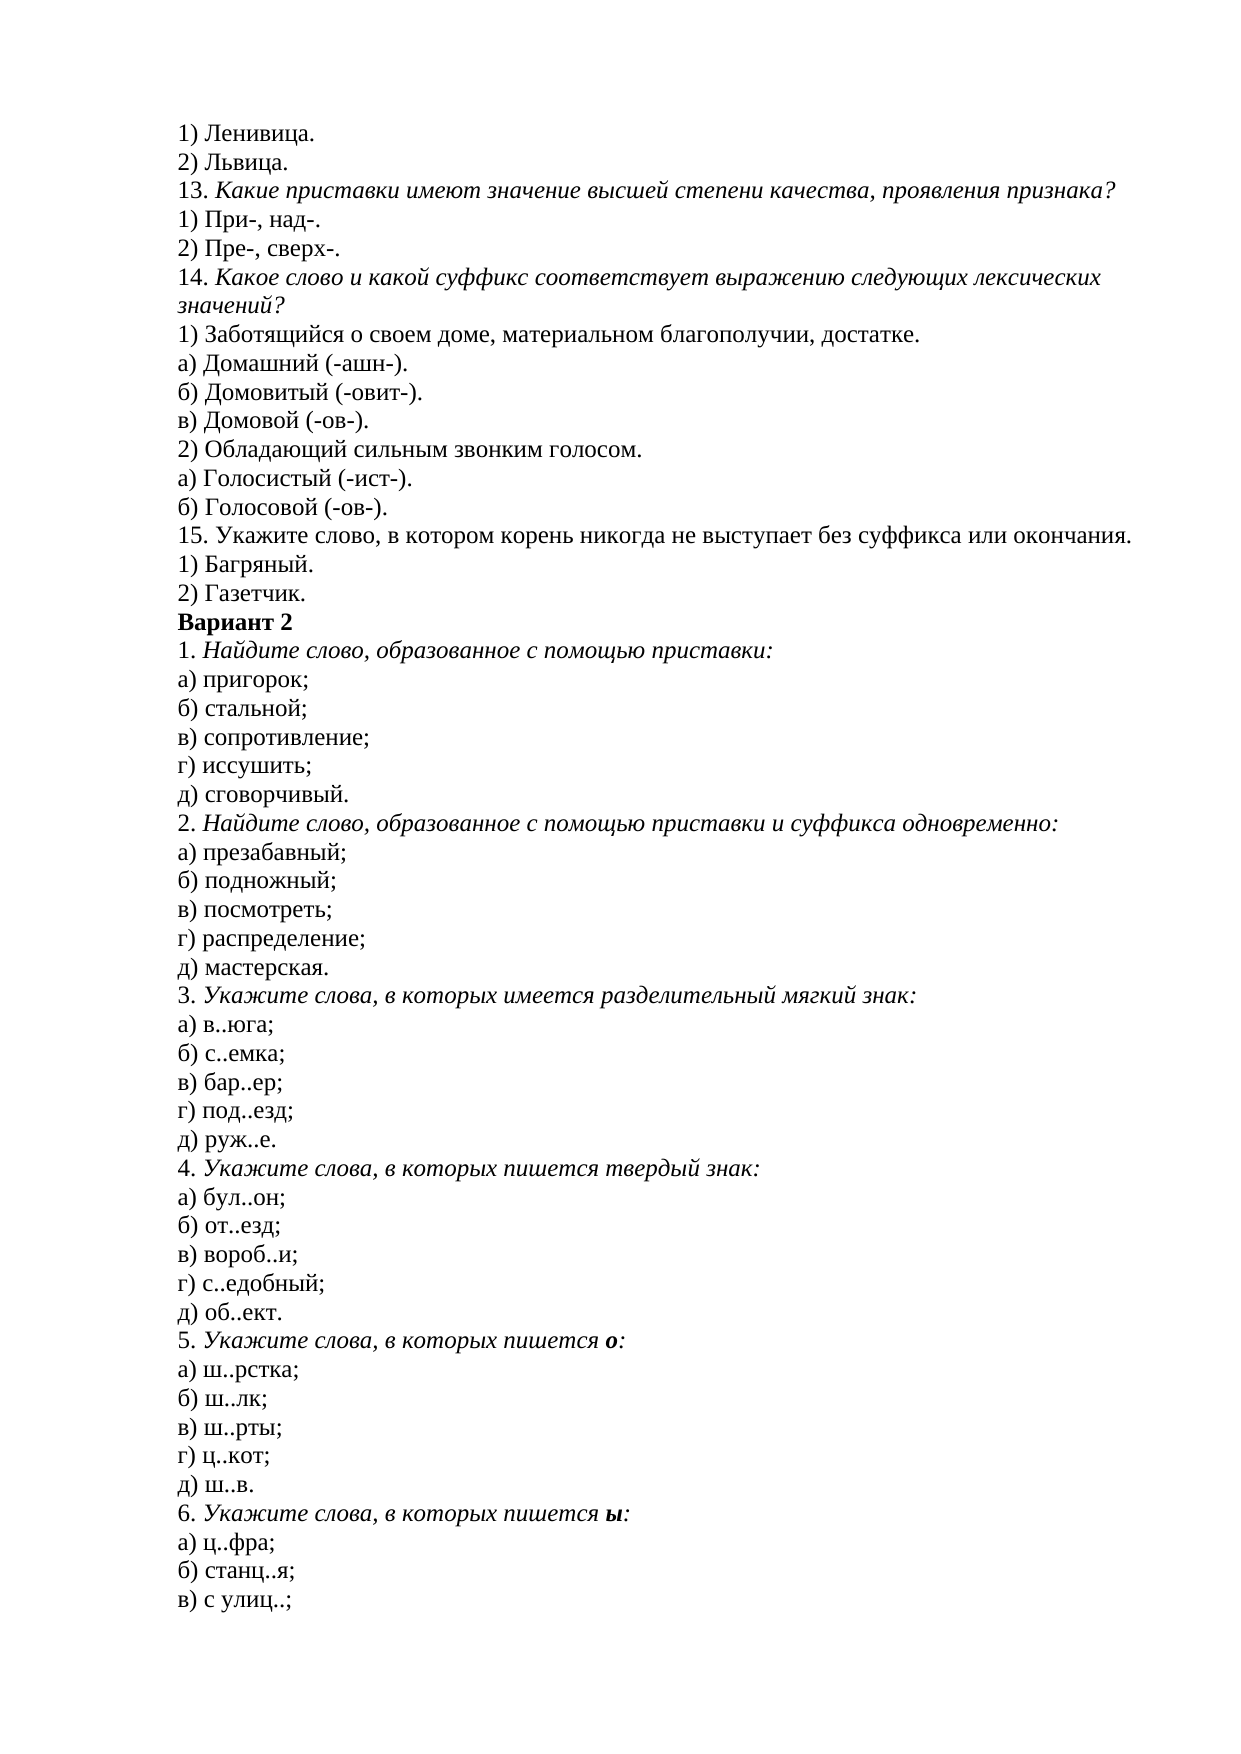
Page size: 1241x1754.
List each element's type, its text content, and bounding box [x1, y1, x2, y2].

text д) сговорчивый. [177, 779, 1152, 808]
text 5. Укажите слова, в которых пишется о: [177, 1326, 1152, 1354]
text а) ш..рстка; [177, 1354, 1152, 1383]
text 1) Багряный. [177, 549, 1152, 578]
text б) с..емка; [177, 1038, 1152, 1067]
text 1) Ленивица. [177, 118, 1152, 147]
text 6. Укажите слова, в которых пишется ы: [177, 1498, 1152, 1527]
text г) ц..кот; [177, 1441, 1152, 1469]
text д) об..ект. [177, 1297, 1152, 1326]
text в) посмотреть; [177, 894, 1152, 923]
text а) Домашний (-ашн-). [177, 348, 1152, 377]
text а) бул..он; [177, 1182, 1152, 1211]
text г) с..едобный; [177, 1268, 1152, 1297]
text г) под..езд; [177, 1096, 1152, 1124]
text б) Голосовой (-ов-). [177, 492, 1152, 521]
text 14. Какое слово и какой суффикс соответствует выражению следующих лексических значений? [177, 262, 1152, 319]
text б) от..езд; [177, 1211, 1152, 1239]
text г) распределение; [177, 923, 1152, 952]
text 2) Газетчик. [177, 578, 1152, 607]
text а) презабавный; [177, 837, 1152, 866]
text в) ш..рты; [177, 1412, 1152, 1441]
text 13. Какие приставки имеют значение высшей степени качества, проявления признака? [177, 176, 1152, 204]
text 4. Укажите слова, в которых пишется твердый знак: [177, 1153, 1152, 1182]
text а) ц..фра; [177, 1527, 1152, 1556]
text б) станц..я; [177, 1556, 1152, 1584]
text 2) Львица. [177, 147, 1152, 176]
text в) Домовой (-ов-). [177, 406, 1152, 434]
text в) бар..ер; [177, 1067, 1152, 1096]
text б) Домовитый (-овит-). [177, 377, 1152, 406]
text б) стальной; [177, 693, 1152, 722]
text в) вороб..и; [177, 1239, 1152, 1268]
text в) сопротивление; [177, 722, 1152, 751]
text а) Голосистый (-ист-). [177, 463, 1152, 492]
text а) пригорок; [177, 664, 1152, 693]
text 2) Обладающий сильным звонким голосом. [177, 434, 1152, 463]
text 1) Заботящийся о своем доме, материальном благополучии, достатке. [177, 319, 1152, 348]
text д) руж..е. [177, 1124, 1152, 1153]
text в) с улиц..; [177, 1584, 1152, 1613]
text 1. Найдите слово, образованное с помощью приставки: [177, 636, 1152, 664]
text г) иссушить; [177, 751, 1152, 779]
text Вариант 2 [177, 607, 1152, 636]
text 2. Найдите слово, образованное с помощью приставки и суффикса одновременно: [177, 808, 1152, 837]
text 1) При-, над-. [177, 204, 1152, 233]
text 2) Пре-, сверх-. [177, 233, 1152, 262]
text д) ш..в. [177, 1469, 1152, 1498]
text б) ш..лк; [177, 1383, 1152, 1412]
text б) подножный; [177, 866, 1152, 894]
text 15. Укажите слово, в котором корень никогда не выступает без суффикса или окончания. [177, 521, 1152, 549]
text 3. Укажите слова, в которых имеется разделительный мягкий знак: [177, 981, 1152, 1009]
text а) в..юга; [177, 1009, 1152, 1038]
text д) мастерская. [177, 952, 1152, 981]
